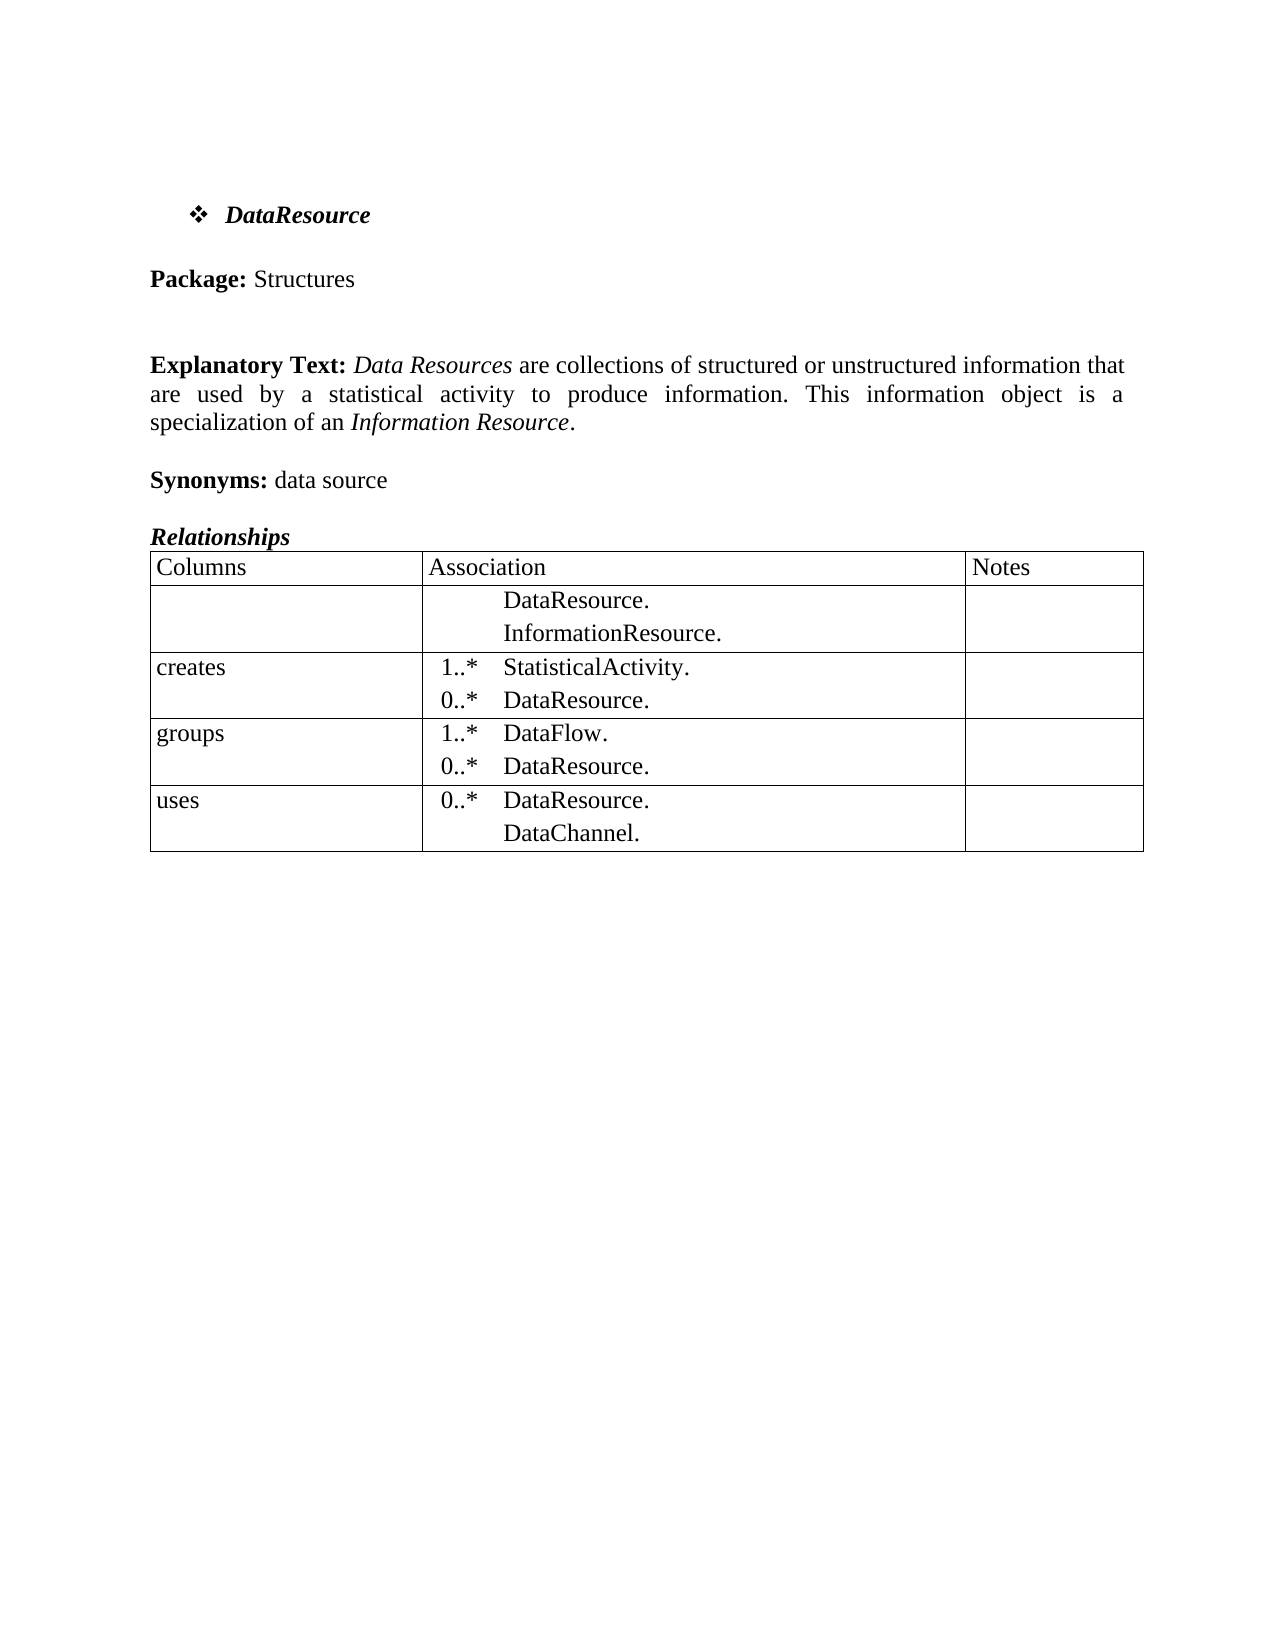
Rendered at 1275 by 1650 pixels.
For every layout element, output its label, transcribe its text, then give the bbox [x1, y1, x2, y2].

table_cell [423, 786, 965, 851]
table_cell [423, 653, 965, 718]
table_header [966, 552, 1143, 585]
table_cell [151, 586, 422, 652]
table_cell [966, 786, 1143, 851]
list Relationships [150, 522, 1125, 551]
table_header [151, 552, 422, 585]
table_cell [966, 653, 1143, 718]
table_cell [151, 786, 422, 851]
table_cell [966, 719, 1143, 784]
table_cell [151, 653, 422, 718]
subtitle DataResource [187, 200, 1125, 229]
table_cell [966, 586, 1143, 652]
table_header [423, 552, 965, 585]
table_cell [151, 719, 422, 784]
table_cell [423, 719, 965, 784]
text Synonyms: data source [150, 465, 1125, 494]
text Explanatory Text: Data Resources are collections of structured or unstructured information that are used by a statistical activity to produce information. This information object is a specialization of an Information Resource. [150, 350, 1125, 436]
text Package: Structures [253, 264, 1125, 292]
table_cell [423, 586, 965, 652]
